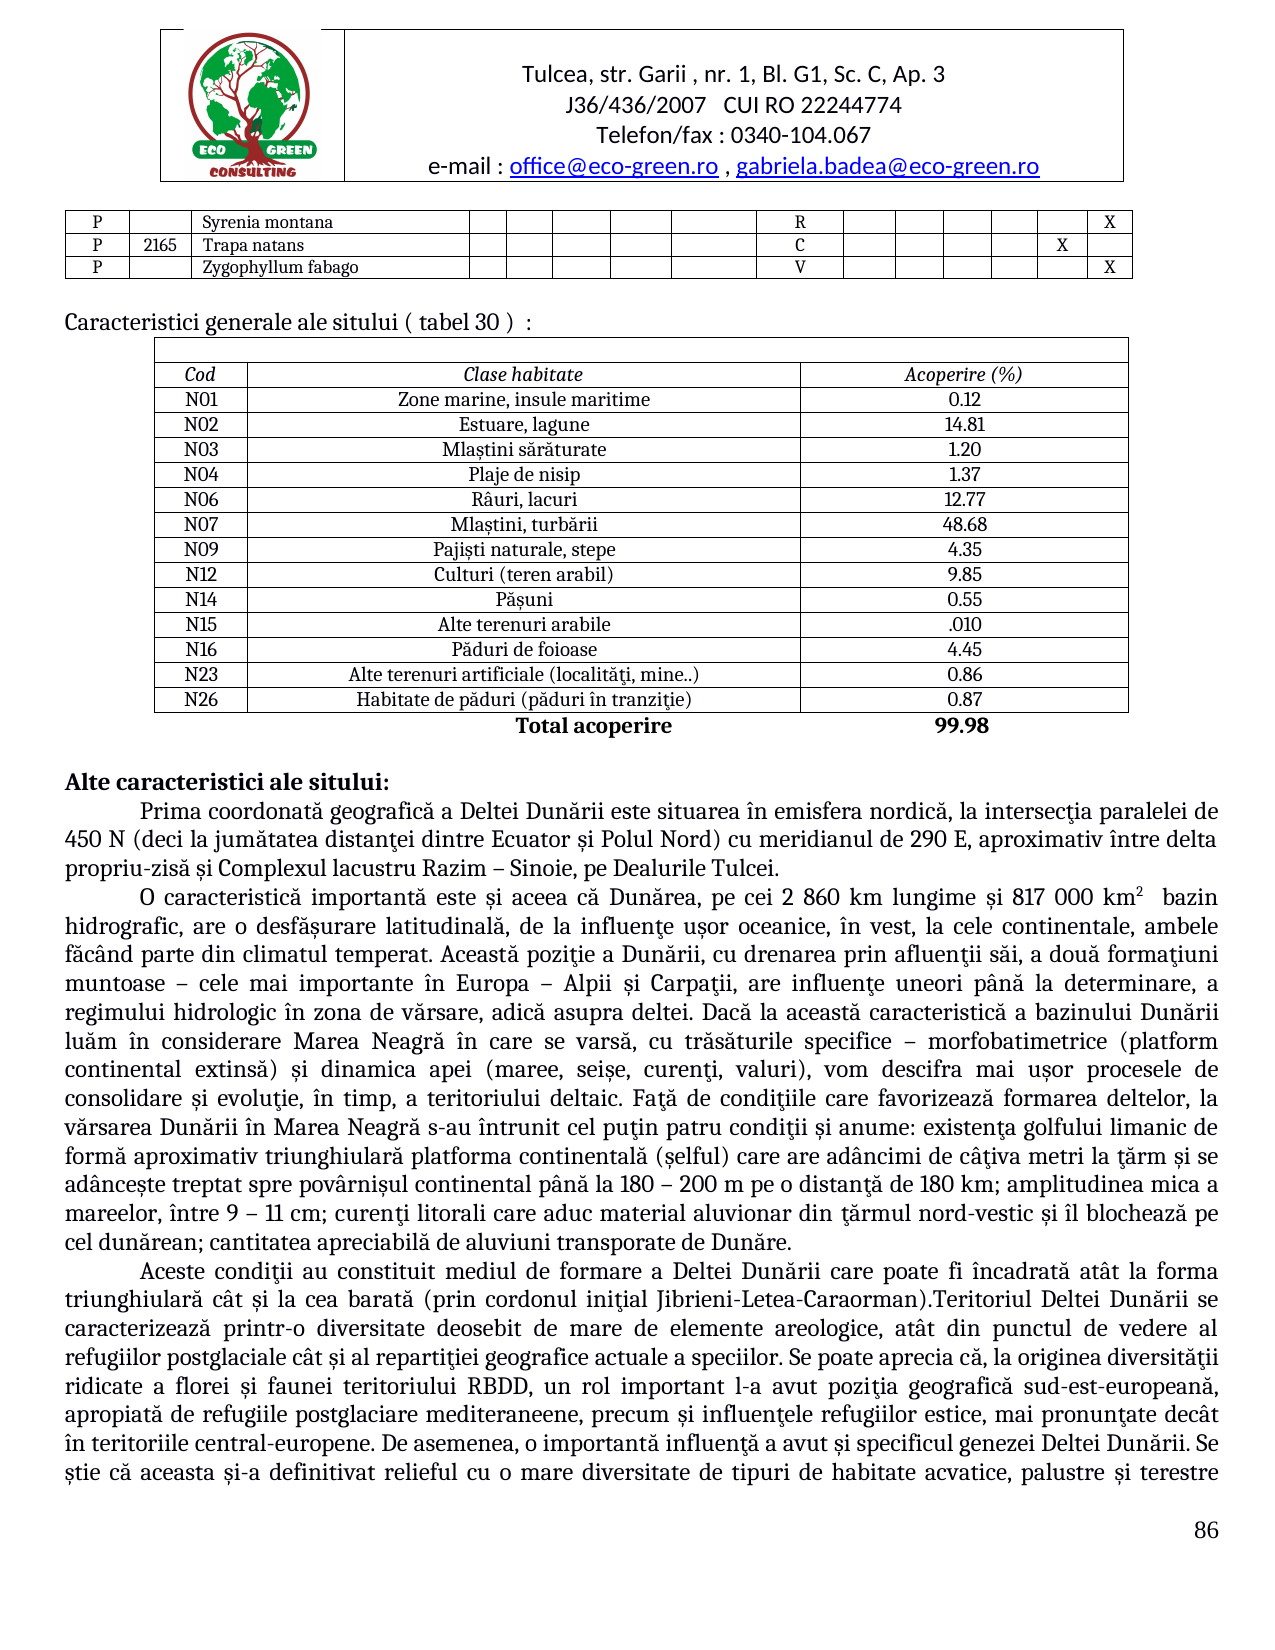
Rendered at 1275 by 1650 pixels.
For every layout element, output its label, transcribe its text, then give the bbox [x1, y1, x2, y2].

picture [183, 29, 322, 180]
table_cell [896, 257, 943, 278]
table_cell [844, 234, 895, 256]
text O caracteristică importantă este şi aceea că Dunărea, pe cei 2 860 km lungime şi 817 000 km2 bazin hidrografic, are o desfăşurare latitudinală, de la influenţe uşor oceanice, în vest, la cele continentale, ambele făcând parte din climatul temperat. Această poziţie a Dunării, cu drenarea prin afluenţii săi, a două formaţiuni muntoase – cele mai importante în Europa – Alpii şi Carpaţii, are influenţe uneori până la determinare, a regimului hidrologic în zona de vărsare, adică asupra deltei. Dacă la această caracteristică a bazinului Dunării luăm în considerare Marea Neagră în care se varsă, cu trăsăturile specifice – morfobatimetrice (platform continental extinsă) şi dinamica apei (maree, seişe, curenţi, valuri), vom descifra mai uşor procesele de consolidare şi evoluţie, în timp, a teritoriului deltaic. Faţă de condiţiile care favorizează formarea deltelor, la vărsarea Dunării în Marea Neagră s-au întrunit cel puţin patru condiţii şi anume: existenţa golfului limanic de formă aproximativ triunghiulară platforma continentală (şelful) care are adâncimi de câţiva metri la ţărm şi se adânceşte treptat spre povârnişul continental până la 180 – 200 m pe o distanţă de 180 km; amplitudinea mica a mareelor, între 9 – 11 cm; curenţi litorali care aduc material aluvionar din ţărmul nord-vestic şi îl blochează pe cel dunărean; cantitatea apreciabilă de aluviuni transporate de Dunăre. [64, 883, 1219, 1257]
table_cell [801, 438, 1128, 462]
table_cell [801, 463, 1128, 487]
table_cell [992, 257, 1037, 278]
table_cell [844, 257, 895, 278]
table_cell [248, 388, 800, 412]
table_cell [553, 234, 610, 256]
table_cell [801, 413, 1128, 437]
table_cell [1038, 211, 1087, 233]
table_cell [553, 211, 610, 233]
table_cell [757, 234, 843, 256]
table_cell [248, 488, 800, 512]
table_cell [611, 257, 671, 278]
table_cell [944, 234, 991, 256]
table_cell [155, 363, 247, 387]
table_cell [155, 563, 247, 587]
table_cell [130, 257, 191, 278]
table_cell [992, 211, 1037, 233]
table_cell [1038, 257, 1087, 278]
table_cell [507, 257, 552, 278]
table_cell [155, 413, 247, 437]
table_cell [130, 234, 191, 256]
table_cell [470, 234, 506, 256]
text Caracteristici generale ale sitului ( tabel 30 ) : [64, 308, 1219, 337]
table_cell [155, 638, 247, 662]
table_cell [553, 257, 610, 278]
text Alte caracteristici ale sitului: [64, 768, 1219, 797]
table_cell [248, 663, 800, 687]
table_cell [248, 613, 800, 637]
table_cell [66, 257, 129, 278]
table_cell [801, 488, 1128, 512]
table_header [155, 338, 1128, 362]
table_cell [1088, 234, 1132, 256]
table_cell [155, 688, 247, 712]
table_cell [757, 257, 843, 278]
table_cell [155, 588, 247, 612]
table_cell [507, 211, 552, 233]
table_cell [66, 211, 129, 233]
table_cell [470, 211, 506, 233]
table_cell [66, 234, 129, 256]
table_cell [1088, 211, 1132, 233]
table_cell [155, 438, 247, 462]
text Prima coordonată geografică a Deltei Dunării este situarea în emisfera nordică, la intersecţia paralelei de 450 N (deci la jumătatea distanţei dintre Ecuator şi Polul Nord) cu meridianul de 290 E, aproximativ între delta propriu-zisă şi Complexul lacustru Razim – Sinoie, pe Dealurile Tulcei. [64, 797, 1219, 883]
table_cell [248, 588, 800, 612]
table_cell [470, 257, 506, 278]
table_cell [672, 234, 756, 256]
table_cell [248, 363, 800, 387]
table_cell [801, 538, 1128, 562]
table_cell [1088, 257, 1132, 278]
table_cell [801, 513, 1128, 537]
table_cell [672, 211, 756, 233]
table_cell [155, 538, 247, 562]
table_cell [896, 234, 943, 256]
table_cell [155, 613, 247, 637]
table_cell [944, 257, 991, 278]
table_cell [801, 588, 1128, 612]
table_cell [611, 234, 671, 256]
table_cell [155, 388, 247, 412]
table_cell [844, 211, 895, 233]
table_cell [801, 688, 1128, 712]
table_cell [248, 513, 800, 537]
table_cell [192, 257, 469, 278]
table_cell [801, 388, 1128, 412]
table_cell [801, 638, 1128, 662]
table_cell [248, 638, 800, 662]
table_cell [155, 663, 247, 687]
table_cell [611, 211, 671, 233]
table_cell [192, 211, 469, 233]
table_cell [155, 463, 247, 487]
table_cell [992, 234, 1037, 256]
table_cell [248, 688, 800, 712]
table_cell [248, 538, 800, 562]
text Total acoperire 99.98 [286, 713, 1219, 739]
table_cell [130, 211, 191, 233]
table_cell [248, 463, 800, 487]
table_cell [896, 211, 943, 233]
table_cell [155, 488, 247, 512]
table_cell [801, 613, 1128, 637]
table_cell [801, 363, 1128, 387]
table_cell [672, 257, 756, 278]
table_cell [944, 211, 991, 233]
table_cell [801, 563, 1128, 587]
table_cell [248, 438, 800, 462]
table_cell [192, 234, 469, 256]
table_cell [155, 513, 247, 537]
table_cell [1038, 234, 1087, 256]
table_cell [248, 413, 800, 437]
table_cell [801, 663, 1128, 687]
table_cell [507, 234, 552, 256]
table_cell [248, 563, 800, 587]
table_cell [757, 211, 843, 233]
